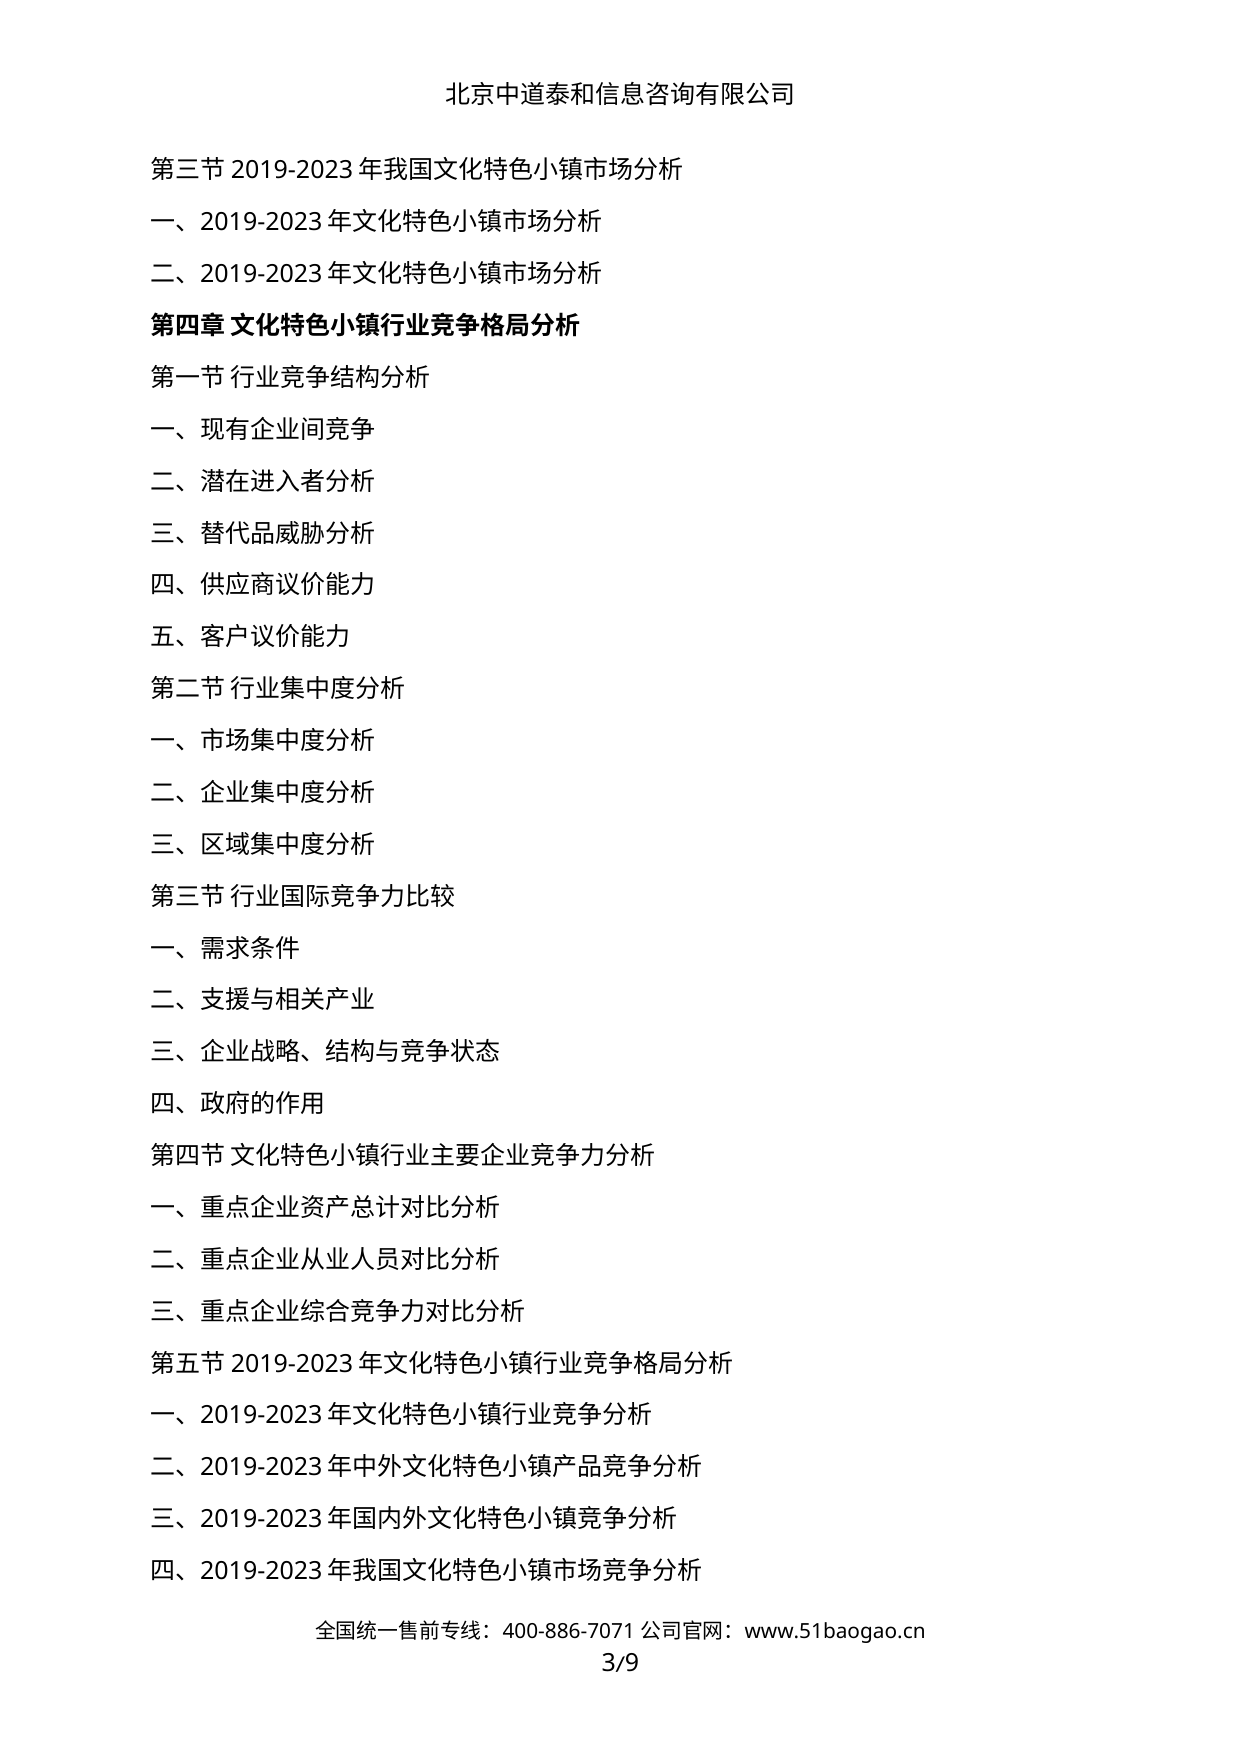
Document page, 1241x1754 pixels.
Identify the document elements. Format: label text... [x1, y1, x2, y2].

text 四、2019-2023年我国文化特色小镇市场竞争分析 [150, 1551, 1090, 1587]
text 四、政府的作用 [150, 1084, 1090, 1120]
text 二、潜在进入者分析 [150, 461, 1090, 497]
text 第四节 文化特色小镇行业主要企业竞争力分析 [150, 1136, 1090, 1172]
text 三、替代品威胁分析 [150, 513, 1090, 549]
text 一、现有企业间竞争 [150, 409, 1090, 446]
text 四、供应商议价能力 [150, 565, 1090, 601]
text 二、2019-2023年中外文化特色小镇产品竞争分析 [150, 1447, 1090, 1483]
text 第四章 文化特色小镇行业竞争格局分析 [150, 306, 1090, 342]
text 一、2019-2023年文化特色小镇市场分析 [150, 202, 1090, 238]
text 第三节 行业国际竞争力比较 [150, 876, 1090, 912]
text 二、企业集中度分析 [150, 772, 1090, 809]
text 五、客户议价能力 [150, 617, 1090, 653]
text 二、2019-2023年文化特色小镇市场分析 [150, 254, 1090, 290]
text 一、2019-2023年文化特色小镇行业竞争分析 [150, 1395, 1090, 1431]
text 一、重点企业资产总计对比分析 [150, 1187, 1090, 1224]
text 二、支援与相关产业 [150, 980, 1090, 1016]
text 第一节 行业竞争结构分析 [150, 357, 1090, 394]
text 三、企业战略、结构与竞争状态 [150, 1032, 1090, 1068]
text 一、市场集中度分析 [150, 721, 1090, 757]
text 二、重点企业从业人员对比分析 [150, 1239, 1090, 1276]
text 第五节 2019-2023年文化特色小镇行业竞争格局分析 [150, 1343, 1090, 1379]
text 一、需求条件 [150, 928, 1090, 964]
text 三、区域集中度分析 [150, 824, 1090, 861]
text 三、2019-2023年国内外文化特色小镇竞争分析 [150, 1499, 1090, 1535]
text 第三节 2019-2023年我国文化特色小镇市场分析 [150, 150, 1090, 186]
text 第二节 行业集中度分析 [150, 669, 1090, 705]
text 三、重点企业综合竞争力对比分析 [150, 1291, 1090, 1327]
